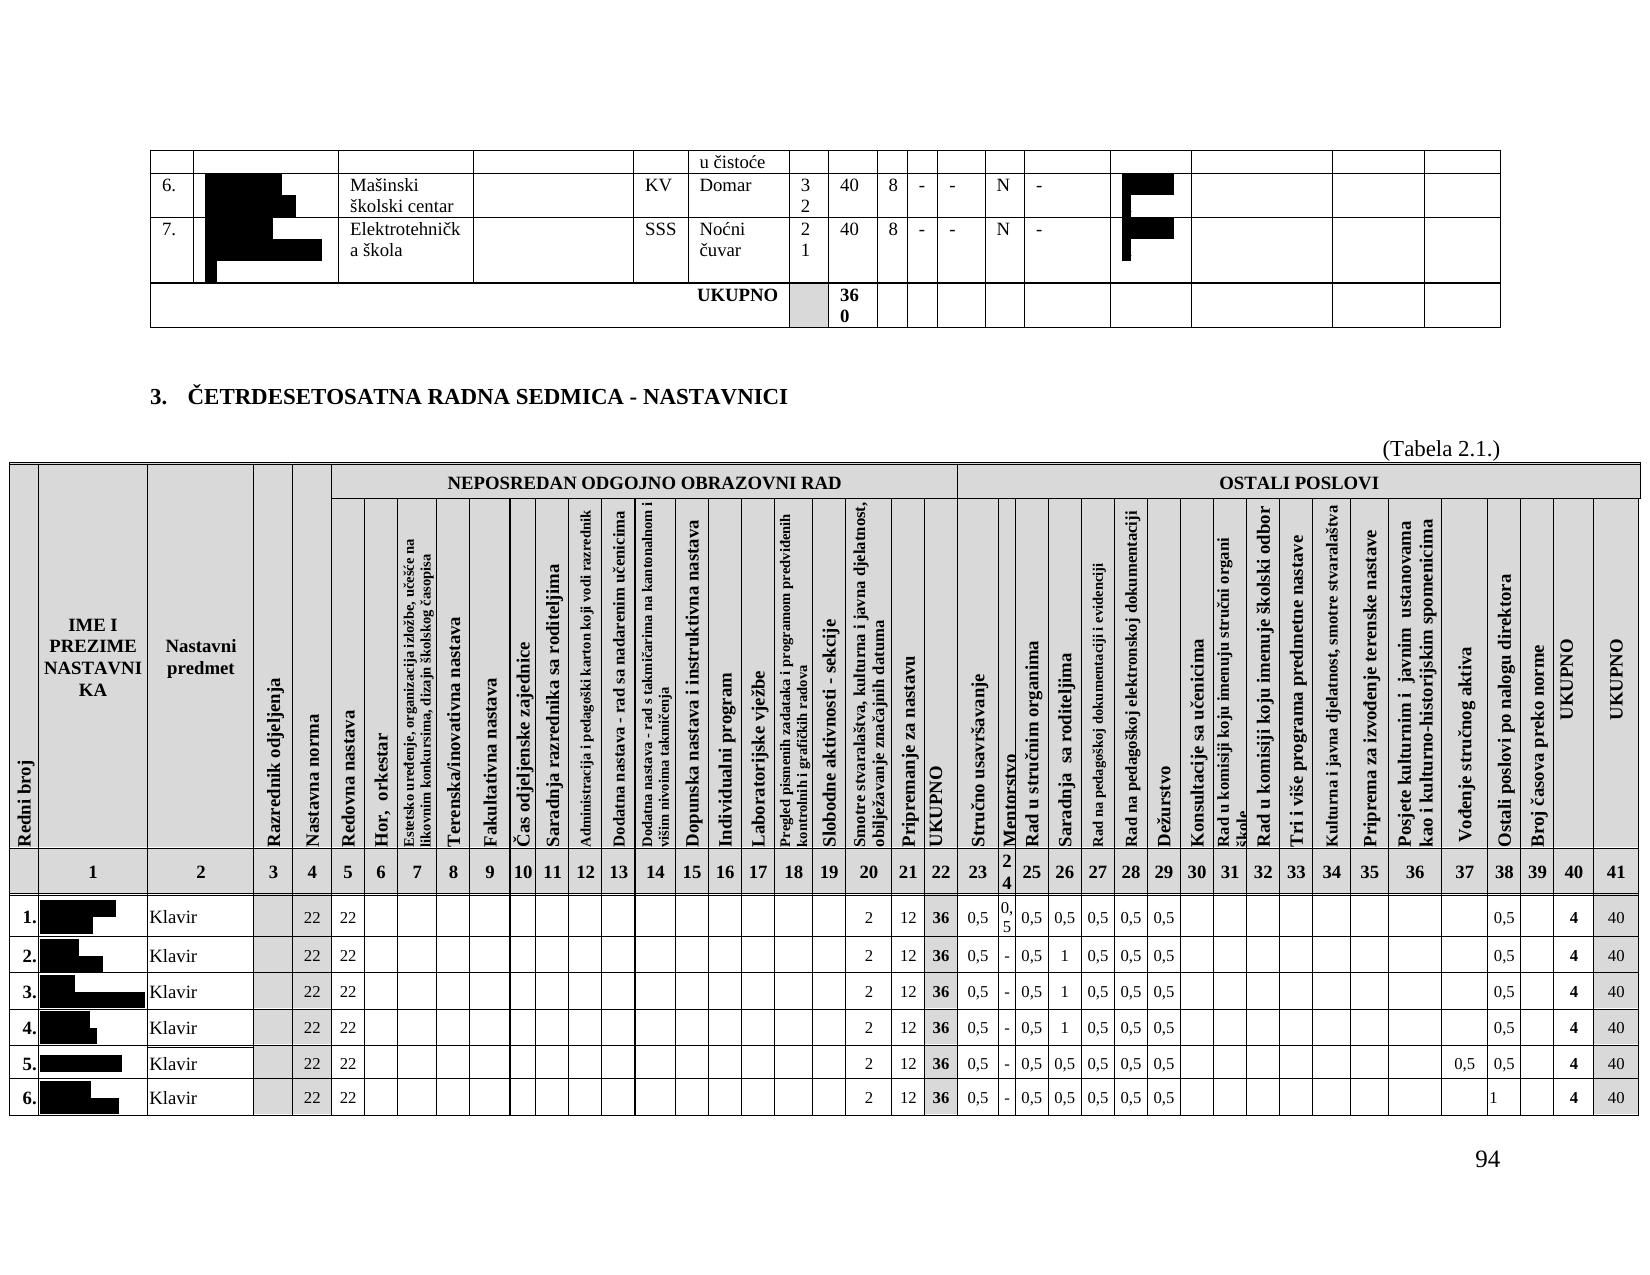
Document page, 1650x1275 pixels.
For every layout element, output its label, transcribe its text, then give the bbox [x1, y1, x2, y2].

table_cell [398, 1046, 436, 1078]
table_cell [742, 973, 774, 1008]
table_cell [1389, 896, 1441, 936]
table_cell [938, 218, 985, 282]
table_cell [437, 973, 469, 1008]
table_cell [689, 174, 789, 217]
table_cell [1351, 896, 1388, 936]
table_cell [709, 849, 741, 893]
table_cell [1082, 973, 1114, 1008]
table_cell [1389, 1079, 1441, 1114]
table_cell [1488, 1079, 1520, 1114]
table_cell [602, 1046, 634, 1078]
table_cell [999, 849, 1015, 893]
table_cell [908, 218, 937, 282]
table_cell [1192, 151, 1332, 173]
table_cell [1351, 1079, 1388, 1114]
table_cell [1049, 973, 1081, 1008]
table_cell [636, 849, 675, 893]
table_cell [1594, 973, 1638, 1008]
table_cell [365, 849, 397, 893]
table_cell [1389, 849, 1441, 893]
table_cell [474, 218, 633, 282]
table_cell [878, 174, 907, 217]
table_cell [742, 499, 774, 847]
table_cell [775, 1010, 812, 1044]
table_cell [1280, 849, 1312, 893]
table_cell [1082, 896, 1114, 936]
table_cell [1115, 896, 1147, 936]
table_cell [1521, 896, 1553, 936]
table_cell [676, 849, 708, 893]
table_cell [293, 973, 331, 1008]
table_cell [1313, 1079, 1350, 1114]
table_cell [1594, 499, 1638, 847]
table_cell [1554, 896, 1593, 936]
list ČETRDESETOSATNA RADNA SEDMICA - NASTAVNICI [150, 383, 1500, 409]
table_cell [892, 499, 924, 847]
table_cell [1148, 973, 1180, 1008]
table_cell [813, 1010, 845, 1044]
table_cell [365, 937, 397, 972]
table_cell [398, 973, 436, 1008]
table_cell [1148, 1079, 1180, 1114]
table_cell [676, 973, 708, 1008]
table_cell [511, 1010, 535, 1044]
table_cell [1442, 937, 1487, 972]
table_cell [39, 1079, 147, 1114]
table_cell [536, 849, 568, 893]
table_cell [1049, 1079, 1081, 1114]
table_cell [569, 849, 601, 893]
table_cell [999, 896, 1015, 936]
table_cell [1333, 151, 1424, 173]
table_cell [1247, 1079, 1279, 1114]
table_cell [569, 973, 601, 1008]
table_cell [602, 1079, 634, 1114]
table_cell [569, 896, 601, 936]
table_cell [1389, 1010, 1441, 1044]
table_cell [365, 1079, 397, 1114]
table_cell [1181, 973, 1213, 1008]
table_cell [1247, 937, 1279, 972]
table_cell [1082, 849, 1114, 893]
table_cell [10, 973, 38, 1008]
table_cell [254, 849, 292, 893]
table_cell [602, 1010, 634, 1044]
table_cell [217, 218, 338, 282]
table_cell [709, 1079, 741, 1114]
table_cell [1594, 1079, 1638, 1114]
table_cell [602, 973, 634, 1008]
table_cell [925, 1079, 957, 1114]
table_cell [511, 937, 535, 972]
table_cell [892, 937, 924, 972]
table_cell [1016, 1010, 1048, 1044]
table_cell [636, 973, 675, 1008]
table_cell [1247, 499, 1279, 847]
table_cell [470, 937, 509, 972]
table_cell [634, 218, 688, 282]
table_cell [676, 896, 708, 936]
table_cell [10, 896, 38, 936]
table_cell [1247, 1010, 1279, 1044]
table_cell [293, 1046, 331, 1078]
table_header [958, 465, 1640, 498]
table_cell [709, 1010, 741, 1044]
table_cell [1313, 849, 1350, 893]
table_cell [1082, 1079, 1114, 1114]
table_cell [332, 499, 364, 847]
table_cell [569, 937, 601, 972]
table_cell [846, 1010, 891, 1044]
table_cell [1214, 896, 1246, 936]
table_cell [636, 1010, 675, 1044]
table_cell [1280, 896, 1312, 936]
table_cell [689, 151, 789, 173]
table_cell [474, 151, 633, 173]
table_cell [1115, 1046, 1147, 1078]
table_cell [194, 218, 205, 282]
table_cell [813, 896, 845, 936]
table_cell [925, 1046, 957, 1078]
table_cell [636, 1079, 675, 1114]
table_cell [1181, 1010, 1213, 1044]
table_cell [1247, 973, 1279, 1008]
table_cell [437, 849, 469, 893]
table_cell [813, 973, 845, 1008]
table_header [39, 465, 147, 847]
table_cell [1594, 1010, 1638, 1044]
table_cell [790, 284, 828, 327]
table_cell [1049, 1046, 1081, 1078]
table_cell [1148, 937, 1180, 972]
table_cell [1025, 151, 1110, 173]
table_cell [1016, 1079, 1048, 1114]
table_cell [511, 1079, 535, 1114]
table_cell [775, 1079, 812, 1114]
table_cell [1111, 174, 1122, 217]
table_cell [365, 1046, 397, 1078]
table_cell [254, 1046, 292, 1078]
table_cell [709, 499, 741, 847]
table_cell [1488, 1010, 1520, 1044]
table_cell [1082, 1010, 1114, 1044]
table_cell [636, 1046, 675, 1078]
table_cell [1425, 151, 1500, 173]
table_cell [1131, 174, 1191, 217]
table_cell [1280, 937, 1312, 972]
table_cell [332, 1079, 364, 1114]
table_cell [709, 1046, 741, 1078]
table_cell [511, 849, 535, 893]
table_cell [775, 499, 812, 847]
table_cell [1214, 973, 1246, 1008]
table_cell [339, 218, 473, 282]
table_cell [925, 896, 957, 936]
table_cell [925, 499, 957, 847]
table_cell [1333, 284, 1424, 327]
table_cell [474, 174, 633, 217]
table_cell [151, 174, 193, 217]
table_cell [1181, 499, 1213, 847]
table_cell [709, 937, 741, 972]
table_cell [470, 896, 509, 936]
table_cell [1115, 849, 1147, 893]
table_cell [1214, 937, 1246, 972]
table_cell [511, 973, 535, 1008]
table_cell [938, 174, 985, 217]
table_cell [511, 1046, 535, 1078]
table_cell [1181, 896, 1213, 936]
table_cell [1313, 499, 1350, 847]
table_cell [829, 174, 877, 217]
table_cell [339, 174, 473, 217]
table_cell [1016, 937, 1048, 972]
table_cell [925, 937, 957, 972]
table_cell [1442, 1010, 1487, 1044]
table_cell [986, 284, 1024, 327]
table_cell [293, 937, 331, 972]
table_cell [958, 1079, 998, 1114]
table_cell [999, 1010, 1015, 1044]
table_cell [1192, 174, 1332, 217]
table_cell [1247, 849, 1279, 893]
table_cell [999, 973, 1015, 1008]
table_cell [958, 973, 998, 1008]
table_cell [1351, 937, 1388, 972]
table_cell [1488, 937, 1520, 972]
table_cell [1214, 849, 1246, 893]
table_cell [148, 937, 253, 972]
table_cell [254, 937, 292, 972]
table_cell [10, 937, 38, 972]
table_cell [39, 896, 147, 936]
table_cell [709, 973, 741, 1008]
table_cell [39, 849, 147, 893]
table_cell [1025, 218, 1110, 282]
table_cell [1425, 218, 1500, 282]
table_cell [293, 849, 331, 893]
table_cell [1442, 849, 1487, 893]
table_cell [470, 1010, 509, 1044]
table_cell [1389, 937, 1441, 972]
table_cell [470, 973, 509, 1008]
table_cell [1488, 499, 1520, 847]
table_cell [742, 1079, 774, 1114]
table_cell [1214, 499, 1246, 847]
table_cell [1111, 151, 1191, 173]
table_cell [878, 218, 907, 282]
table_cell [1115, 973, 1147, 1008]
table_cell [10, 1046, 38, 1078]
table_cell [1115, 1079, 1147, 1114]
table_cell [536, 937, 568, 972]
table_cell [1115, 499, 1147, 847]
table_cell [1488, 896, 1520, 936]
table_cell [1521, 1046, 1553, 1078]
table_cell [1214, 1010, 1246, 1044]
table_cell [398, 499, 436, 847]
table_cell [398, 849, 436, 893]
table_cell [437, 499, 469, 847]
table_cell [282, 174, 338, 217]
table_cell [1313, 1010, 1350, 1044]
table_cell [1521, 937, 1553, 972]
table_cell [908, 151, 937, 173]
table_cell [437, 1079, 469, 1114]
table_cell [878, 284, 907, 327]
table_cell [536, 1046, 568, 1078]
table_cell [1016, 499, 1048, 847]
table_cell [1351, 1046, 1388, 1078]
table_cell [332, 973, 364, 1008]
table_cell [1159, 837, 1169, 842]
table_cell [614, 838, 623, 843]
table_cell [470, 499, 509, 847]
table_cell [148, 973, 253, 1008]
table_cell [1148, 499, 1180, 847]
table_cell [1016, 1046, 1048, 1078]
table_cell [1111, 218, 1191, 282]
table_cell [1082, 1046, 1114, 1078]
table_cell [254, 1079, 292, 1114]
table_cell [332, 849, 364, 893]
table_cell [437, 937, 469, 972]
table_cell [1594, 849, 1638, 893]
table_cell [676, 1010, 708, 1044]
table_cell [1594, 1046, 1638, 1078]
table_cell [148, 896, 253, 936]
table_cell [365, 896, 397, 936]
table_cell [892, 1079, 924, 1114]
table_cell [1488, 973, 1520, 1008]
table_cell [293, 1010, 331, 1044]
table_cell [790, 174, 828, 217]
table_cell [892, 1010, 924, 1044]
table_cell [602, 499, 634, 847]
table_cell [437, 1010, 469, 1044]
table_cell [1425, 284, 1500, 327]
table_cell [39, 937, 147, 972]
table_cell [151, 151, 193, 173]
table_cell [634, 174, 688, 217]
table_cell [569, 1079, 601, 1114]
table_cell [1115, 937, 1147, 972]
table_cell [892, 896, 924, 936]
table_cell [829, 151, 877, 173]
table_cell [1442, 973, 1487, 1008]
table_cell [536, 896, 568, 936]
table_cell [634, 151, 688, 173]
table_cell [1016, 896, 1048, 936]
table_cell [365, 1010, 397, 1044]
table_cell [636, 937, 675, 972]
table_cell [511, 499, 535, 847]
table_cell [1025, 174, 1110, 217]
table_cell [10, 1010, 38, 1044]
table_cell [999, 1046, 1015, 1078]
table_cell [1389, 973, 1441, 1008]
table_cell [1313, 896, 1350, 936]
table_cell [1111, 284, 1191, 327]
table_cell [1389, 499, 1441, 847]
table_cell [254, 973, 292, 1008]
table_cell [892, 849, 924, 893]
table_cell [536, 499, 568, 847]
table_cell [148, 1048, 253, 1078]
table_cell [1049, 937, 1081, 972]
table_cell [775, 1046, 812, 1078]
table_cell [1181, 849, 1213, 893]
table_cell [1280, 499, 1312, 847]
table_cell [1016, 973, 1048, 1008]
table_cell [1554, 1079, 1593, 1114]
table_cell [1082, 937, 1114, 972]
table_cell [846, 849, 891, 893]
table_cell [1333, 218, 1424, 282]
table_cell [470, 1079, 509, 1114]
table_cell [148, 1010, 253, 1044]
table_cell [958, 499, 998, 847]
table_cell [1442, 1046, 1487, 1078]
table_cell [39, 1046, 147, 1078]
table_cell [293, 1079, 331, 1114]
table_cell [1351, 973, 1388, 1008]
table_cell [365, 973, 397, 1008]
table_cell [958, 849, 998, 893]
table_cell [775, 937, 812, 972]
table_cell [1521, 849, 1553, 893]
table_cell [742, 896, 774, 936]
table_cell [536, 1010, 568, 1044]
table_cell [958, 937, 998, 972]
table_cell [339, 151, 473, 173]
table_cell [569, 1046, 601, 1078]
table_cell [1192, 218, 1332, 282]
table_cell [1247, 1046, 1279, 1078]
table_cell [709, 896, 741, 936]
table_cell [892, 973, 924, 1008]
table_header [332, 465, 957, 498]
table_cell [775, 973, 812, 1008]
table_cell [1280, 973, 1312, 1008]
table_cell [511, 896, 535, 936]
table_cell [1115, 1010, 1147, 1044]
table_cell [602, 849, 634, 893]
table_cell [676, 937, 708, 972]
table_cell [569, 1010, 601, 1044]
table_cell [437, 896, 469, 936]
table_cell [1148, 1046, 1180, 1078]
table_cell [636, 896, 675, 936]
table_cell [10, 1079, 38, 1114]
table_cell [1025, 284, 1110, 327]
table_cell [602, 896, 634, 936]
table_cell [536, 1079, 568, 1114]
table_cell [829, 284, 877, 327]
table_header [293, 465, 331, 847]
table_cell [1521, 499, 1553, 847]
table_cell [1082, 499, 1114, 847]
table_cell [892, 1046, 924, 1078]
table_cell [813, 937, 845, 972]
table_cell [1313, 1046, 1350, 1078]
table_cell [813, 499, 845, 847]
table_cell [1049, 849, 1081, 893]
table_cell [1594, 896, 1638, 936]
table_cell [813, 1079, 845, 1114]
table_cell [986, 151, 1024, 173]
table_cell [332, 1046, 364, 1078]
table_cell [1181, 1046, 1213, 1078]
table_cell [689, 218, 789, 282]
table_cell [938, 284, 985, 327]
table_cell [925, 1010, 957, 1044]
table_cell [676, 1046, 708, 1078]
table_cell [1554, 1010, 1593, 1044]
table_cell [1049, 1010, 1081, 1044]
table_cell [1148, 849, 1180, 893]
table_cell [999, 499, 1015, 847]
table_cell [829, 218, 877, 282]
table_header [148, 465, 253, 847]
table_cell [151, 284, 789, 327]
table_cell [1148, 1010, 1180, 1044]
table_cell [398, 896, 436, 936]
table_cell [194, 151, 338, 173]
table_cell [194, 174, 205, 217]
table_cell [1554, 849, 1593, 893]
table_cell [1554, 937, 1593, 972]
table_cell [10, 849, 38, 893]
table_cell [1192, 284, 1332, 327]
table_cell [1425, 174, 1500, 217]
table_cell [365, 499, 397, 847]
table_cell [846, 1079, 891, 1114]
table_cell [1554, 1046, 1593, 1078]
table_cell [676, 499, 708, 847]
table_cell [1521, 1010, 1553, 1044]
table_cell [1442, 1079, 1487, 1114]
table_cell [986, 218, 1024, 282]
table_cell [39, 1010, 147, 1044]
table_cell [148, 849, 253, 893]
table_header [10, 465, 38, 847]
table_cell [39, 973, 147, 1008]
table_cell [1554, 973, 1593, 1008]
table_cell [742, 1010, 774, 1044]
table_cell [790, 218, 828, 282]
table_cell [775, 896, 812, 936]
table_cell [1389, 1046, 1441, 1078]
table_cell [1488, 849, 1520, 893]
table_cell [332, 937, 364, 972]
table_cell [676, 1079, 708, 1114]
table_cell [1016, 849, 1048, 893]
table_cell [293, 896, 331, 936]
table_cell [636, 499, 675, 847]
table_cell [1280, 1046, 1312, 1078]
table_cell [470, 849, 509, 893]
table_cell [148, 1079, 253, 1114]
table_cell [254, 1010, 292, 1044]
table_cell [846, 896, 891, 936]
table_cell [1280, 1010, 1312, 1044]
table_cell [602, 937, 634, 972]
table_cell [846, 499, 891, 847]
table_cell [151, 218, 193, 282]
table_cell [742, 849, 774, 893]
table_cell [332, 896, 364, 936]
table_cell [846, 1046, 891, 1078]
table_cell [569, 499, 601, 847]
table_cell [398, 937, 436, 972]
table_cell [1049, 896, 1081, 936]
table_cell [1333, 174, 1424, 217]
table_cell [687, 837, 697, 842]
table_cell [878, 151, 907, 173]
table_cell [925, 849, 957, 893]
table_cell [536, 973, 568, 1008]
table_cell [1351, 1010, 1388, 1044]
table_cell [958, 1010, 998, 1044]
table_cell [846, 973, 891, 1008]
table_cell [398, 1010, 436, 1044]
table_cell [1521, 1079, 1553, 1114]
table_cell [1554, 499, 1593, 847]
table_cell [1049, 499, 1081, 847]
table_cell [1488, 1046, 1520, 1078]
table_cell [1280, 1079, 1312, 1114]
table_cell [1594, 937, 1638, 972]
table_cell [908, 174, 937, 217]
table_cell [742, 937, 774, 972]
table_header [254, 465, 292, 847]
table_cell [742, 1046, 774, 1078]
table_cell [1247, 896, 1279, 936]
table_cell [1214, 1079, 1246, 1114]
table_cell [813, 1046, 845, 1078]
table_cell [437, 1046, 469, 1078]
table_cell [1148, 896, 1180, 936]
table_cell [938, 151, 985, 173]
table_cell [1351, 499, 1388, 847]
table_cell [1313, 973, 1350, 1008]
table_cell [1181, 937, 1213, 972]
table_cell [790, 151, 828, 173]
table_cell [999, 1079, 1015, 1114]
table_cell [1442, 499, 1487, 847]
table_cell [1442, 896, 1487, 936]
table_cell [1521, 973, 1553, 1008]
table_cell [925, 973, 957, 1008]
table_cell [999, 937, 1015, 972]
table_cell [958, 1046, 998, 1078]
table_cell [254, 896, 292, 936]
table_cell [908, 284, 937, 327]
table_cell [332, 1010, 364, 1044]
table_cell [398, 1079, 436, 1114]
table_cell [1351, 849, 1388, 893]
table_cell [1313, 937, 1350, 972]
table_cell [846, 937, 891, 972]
text (Tabela 2.1.) [150, 436, 1500, 462]
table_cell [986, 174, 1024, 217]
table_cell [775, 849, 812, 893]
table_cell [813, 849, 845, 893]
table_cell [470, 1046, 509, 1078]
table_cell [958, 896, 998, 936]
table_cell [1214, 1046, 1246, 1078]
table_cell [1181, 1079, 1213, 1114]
